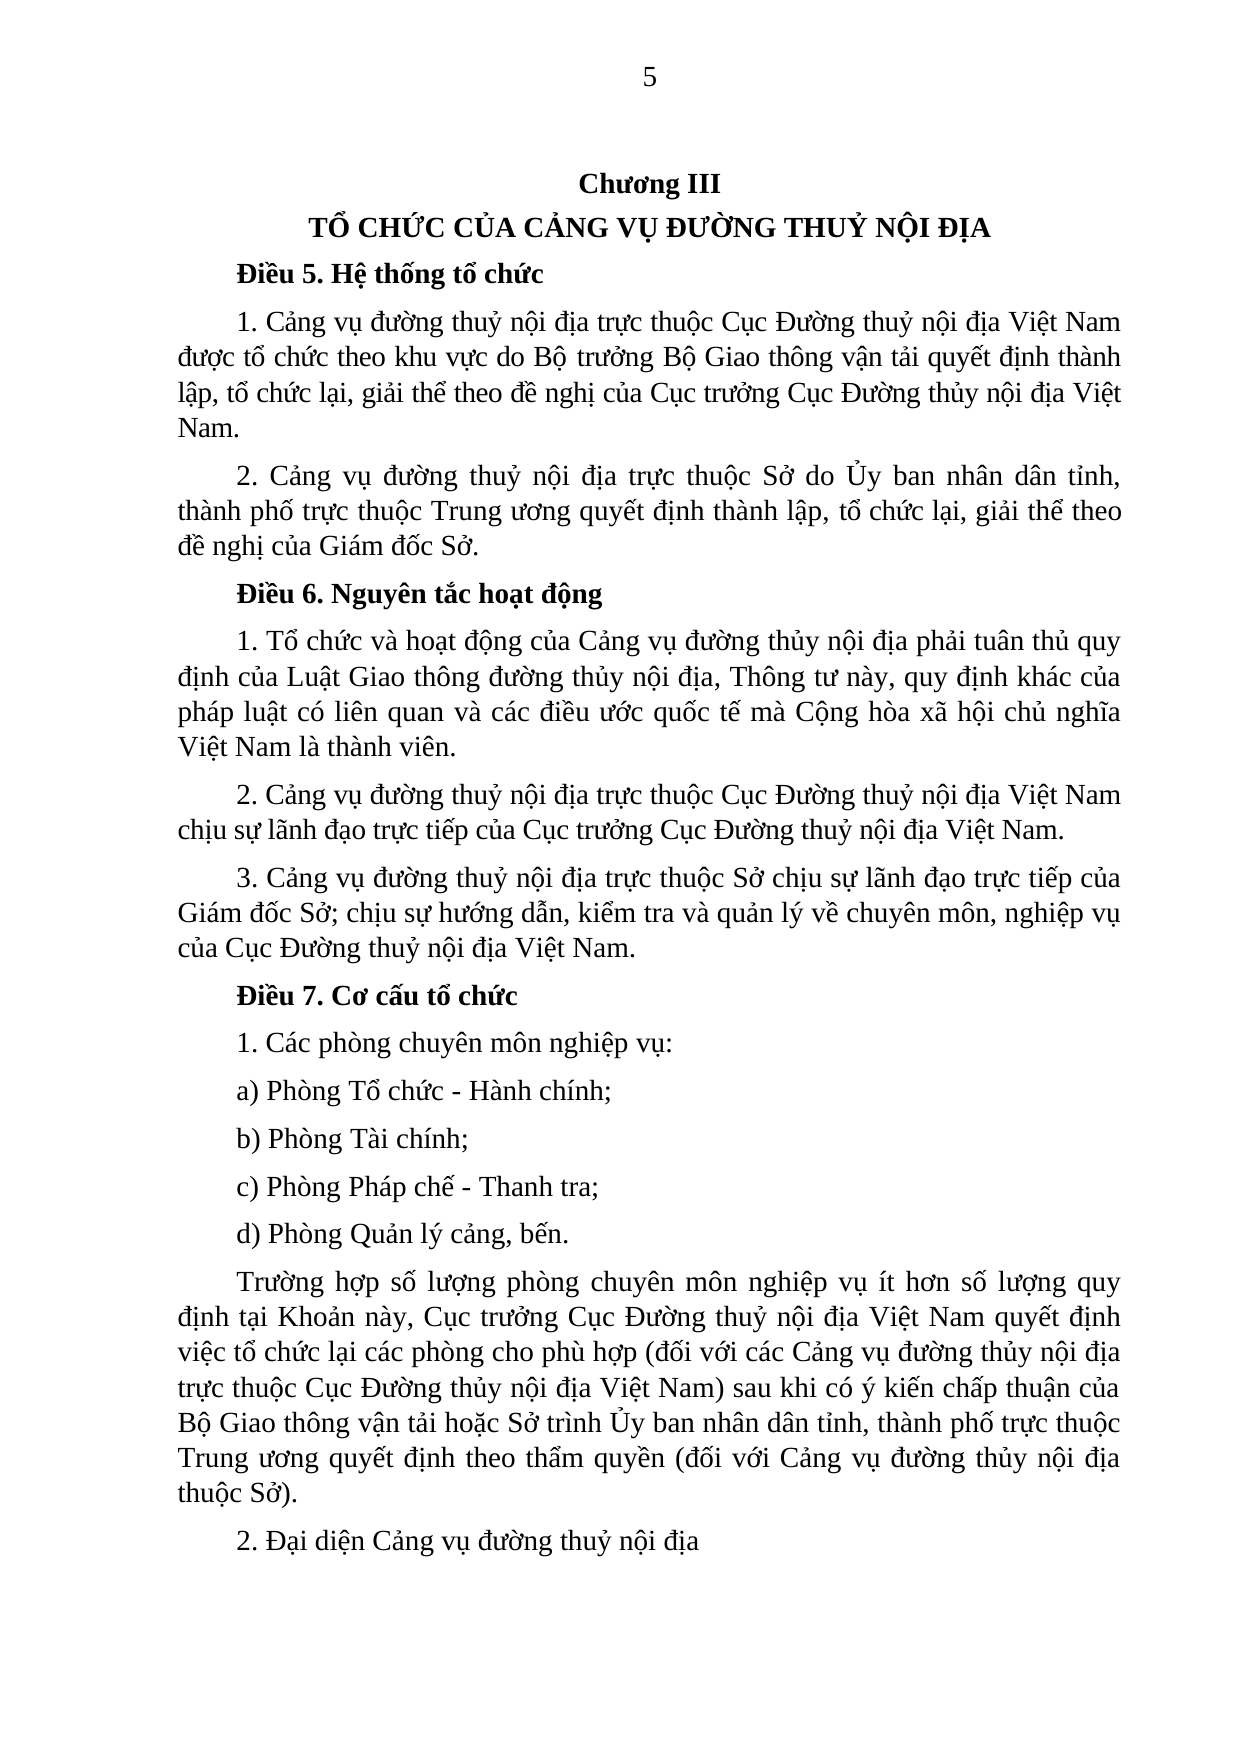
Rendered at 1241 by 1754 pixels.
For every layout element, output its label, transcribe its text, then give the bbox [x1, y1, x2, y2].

text Điều 6. Nguyên tắc hoạt động [177, 576, 1122, 609]
text 1. Cảng vụ đường thuỷ nội địa trực thuộc Cục Đường thuỷ nội địa Việt Nam được tổ chức theo khu vực do Bộ trưởng Bộ Giao thông vận tải quyết định thành lập, tổ chức lại, giải thể theo đề nghị của Cục trưởng Cục Đường thủy nội địa Việt Nam. [177, 304, 1122, 443]
text 1. Tổ chức và hoạt động của Cảng vụ đường thủy nội địa phải tuân thủ quy định của Luật Giao thông đường thủy nội địa, Thông tư này, quy định khác của pháp luật có liên quan và các điều ước quốc tế mà Cộng hòa xã hội chủ nghĩa Việt Nam là thành viên. [177, 623, 1122, 763]
text 2. Cảng vụ đường thuỷ nội địa trực thuộc Sở do Ủy ban nhân dân tỉnh, thành phố trực thuộc Trung ương quyết định thành lập, tổ chức lại, giải thể theo đề nghị của Giám đốc Sở. [177, 458, 1122, 562]
text Điều 7. Cơ cấu tổ chức [177, 978, 1122, 1011]
text Trường hợp số lượng phòng chuyên môn nghiệp vụ ít hơn số lượng quy định tại Khoản này, Cục trưởng Cục Đường thuỷ nội địa Việt Nam quyết định việc tổ chức lại các phòng cho phù hợp (đối với các Cảng vụ đường thủy nội địa trực thuộc Cục Đường thủy nội địa Việt Nam) sau khi có ý kiến chấp thuận của Bộ Giao thông vận tải hoặc Sở trình Ủy ban nhân dân tỉnh, thành phố trực thuộc Trung ương quyết định theo thẩm quyền (đối với Cảng vụ đường thủy nội địa thuộc Sở). [177, 1264, 1122, 1509]
text 3. Cảng vụ đường thuỷ nội địa trực thuộc Sở chịu sự lãnh đạo trực tiếp của Giám đốc Sở; chịu sự hướng dẫn, kiểm tra và quản lý về chuyên môn, nghiệp vụ của Cục Đường thuỷ nội địa Việt Nam. [177, 860, 1122, 964]
text 1. Các phòng chuyên môn nghiệp vụ: [177, 1026, 1122, 1059]
text Điều 5. Hệ thống tổ chức [177, 257, 1122, 290]
text Chương III [177, 165, 1122, 200]
text 2. Cảng vụ đường thuỷ nội địa trực thuộc Cục Đường thuỷ nội địa Việt Nam chịu sự lãnh đạo trực tiếp của Cục trưởng Cục Đường thuỷ nội địa Việt Nam. [177, 777, 1122, 846]
text a) Phòng Tổ chức - Hành chính; [177, 1073, 1122, 1107]
text 2. Đại diện Cảng vụ đường thuỷ nội địa [177, 1523, 1122, 1557]
text d) Phòng Quản lý cảng, bến. [177, 1216, 1122, 1250]
text c) Phòng Pháp chế - Thanh tra; [177, 1169, 1122, 1202]
text b) Phòng Tài chính; [177, 1121, 1122, 1154]
text TỔ CHỨC CỦA CẢNG VỤ ĐƯỜNG THUỶ NỘI ĐỊA [177, 209, 1122, 244]
